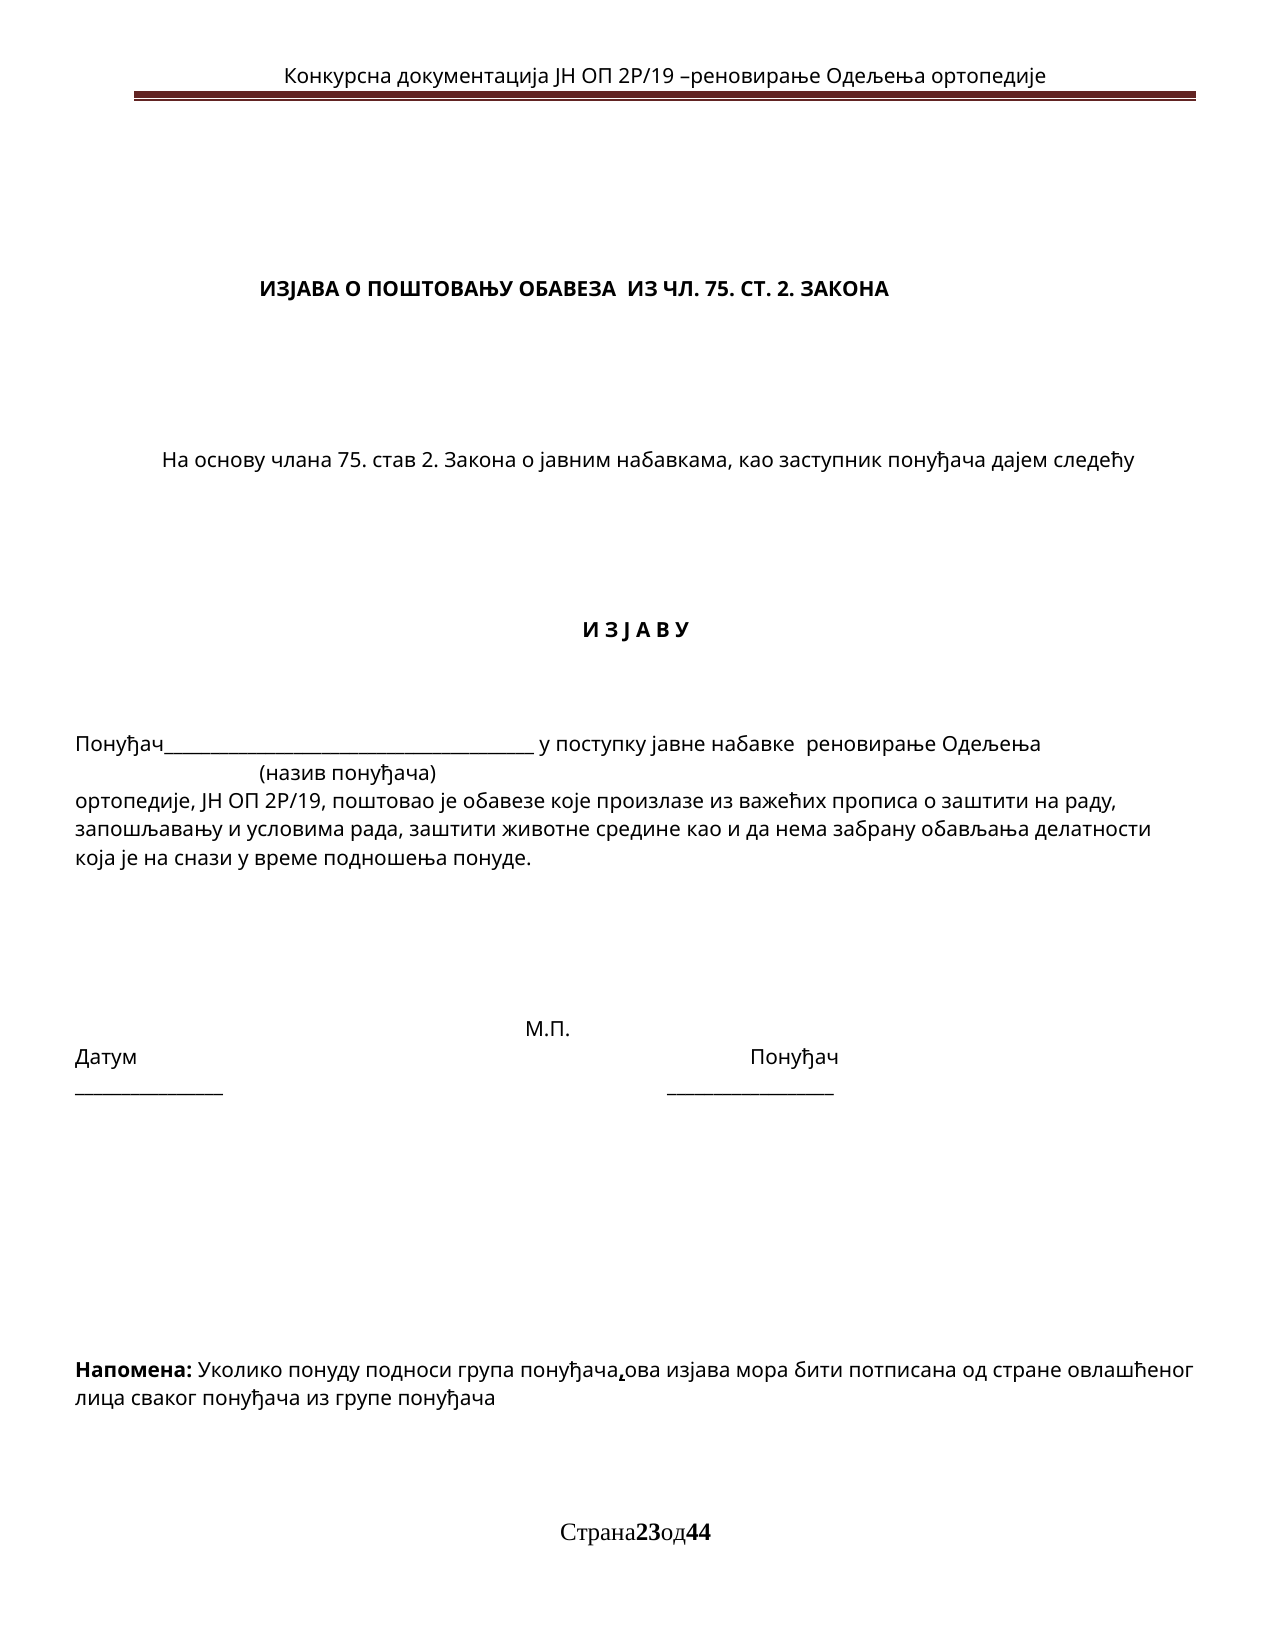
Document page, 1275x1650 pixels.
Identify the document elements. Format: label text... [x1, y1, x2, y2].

text И З Ј А В У [75, 616, 1196, 644]
text Понуђач________________________________________ у поступку јавне набавке реновирање Одељења [75, 729, 1196, 758]
text ортопедије, ЈН ОП 2Р/19, поштовао је обавезе које произлазе из важећих прописа о заштити на раду, запошљавању и условима рада, заштити животне средине као и да нема забрану обављања делатности која је на снази у време подношења понуде. [75, 786, 1196, 871]
text М.П. [112, 1014, 1196, 1042]
text Напомена: Уколико понуду подноси група понуђача,ова изјава мора бити потписана од стране овлашћеног лица сваког понуђача из групе понуђача [75, 1355, 1196, 1412]
text (назив понуђача) [75, 758, 1196, 786]
text ________________ __________________ [75, 1071, 1196, 1099]
text На основу члана 75. став 2. Закона о јавним набавкама, као заступник понуђача дајем следећу [75, 445, 1196, 473]
text ИЗЈАВА О ПОШТОВАЊУ ОБАВЕЗА ИЗ ЧЛ. 75. СТ. 2. ЗАКОНА [75, 274, 1196, 303]
text Датум Понуђач [75, 1042, 1196, 1071]
